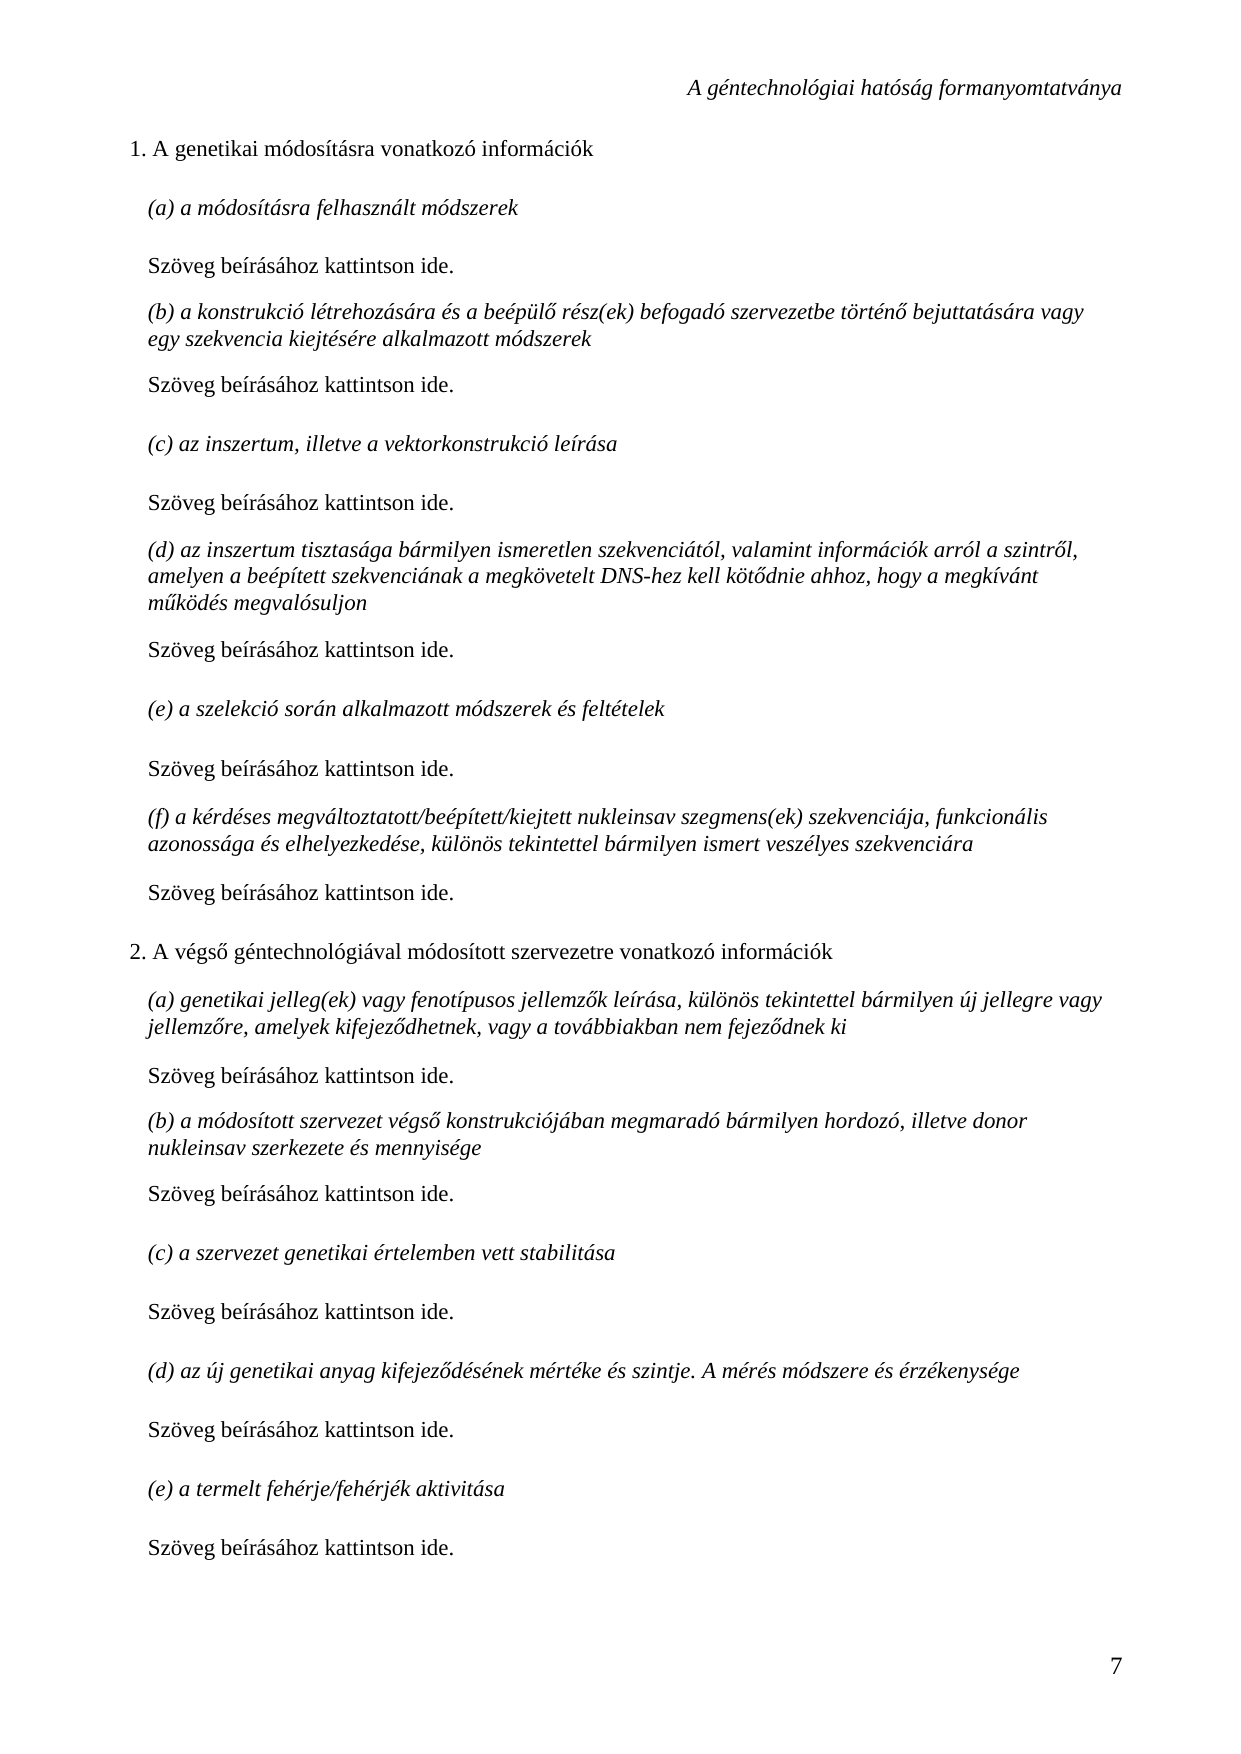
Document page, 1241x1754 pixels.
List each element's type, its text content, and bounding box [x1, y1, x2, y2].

table_cell (b) a konstrukció létrehozására és a beépülő rész(ek) befogadó szervezetbe történő bejuttatására vagy egy szekvencia kiejtésére alkalmazott módszerek [118, 295, 1122, 354]
table_cell (f) a kérdéses megváltoztatott/beépített/kiejtett nukleinsav szegmens(ek) szekvenciája, funkcionális azonossága és elhelyezkedése, különös tekintettel bármilyen ismert veszélyes szekvenciára [118, 797, 1122, 862]
table_cell (a) genetikai jelleg(ek) vagy fenotípusos jellemzők leírása, különös tekintettel bármilyen új jellegre vagy jellemzőre, amelyek kifejeződhetnek, vagy a továbbiakban nem fejeződnek ki [118, 980, 1122, 1045]
table_cell (c) a szervezet genetikai értelemben vett stabilitása [118, 1223, 1122, 1282]
table_cell 1. A genetikai módosításra vonatkozó információk [118, 118, 1122, 177]
table_cell (b) a módosított szervezet végső konstrukciójában megmaradó bármilyen hordozó, illetve donor nukleinsav szerkezete és mennyisége [118, 1105, 1122, 1163]
table_cell 2. A végső géntechnológiával módosított szervezetre vonatkozó információk [118, 921, 1122, 980]
table_cell (d) az új genetikai anyag kifejeződésének mértéke és szintje. A mérés módszere és érzékenysége [118, 1341, 1122, 1400]
table_cell (c) az inszertum, illetve a vektorkonstrukció leírása [118, 414, 1122, 472]
table_cell (a) a módosításra felhasznált módszerek [118, 177, 1122, 236]
table_cell (e) a termelt fehérje/fehérjék aktivitása [118, 1459, 1122, 1518]
table_cell (d) az inszertum tisztasága bármilyen ismeretlen szekvenciától, valamint információk arról a szintről, amelyen a beépített szekvenciának a megkövetelt DNS-hez kell kötődnie ahhoz, hogy a megkívánt működés megvalósuljon [118, 532, 1122, 620]
table_cell (e) a szelekció során alkalmazott módszerek és feltételek [118, 679, 1122, 738]
